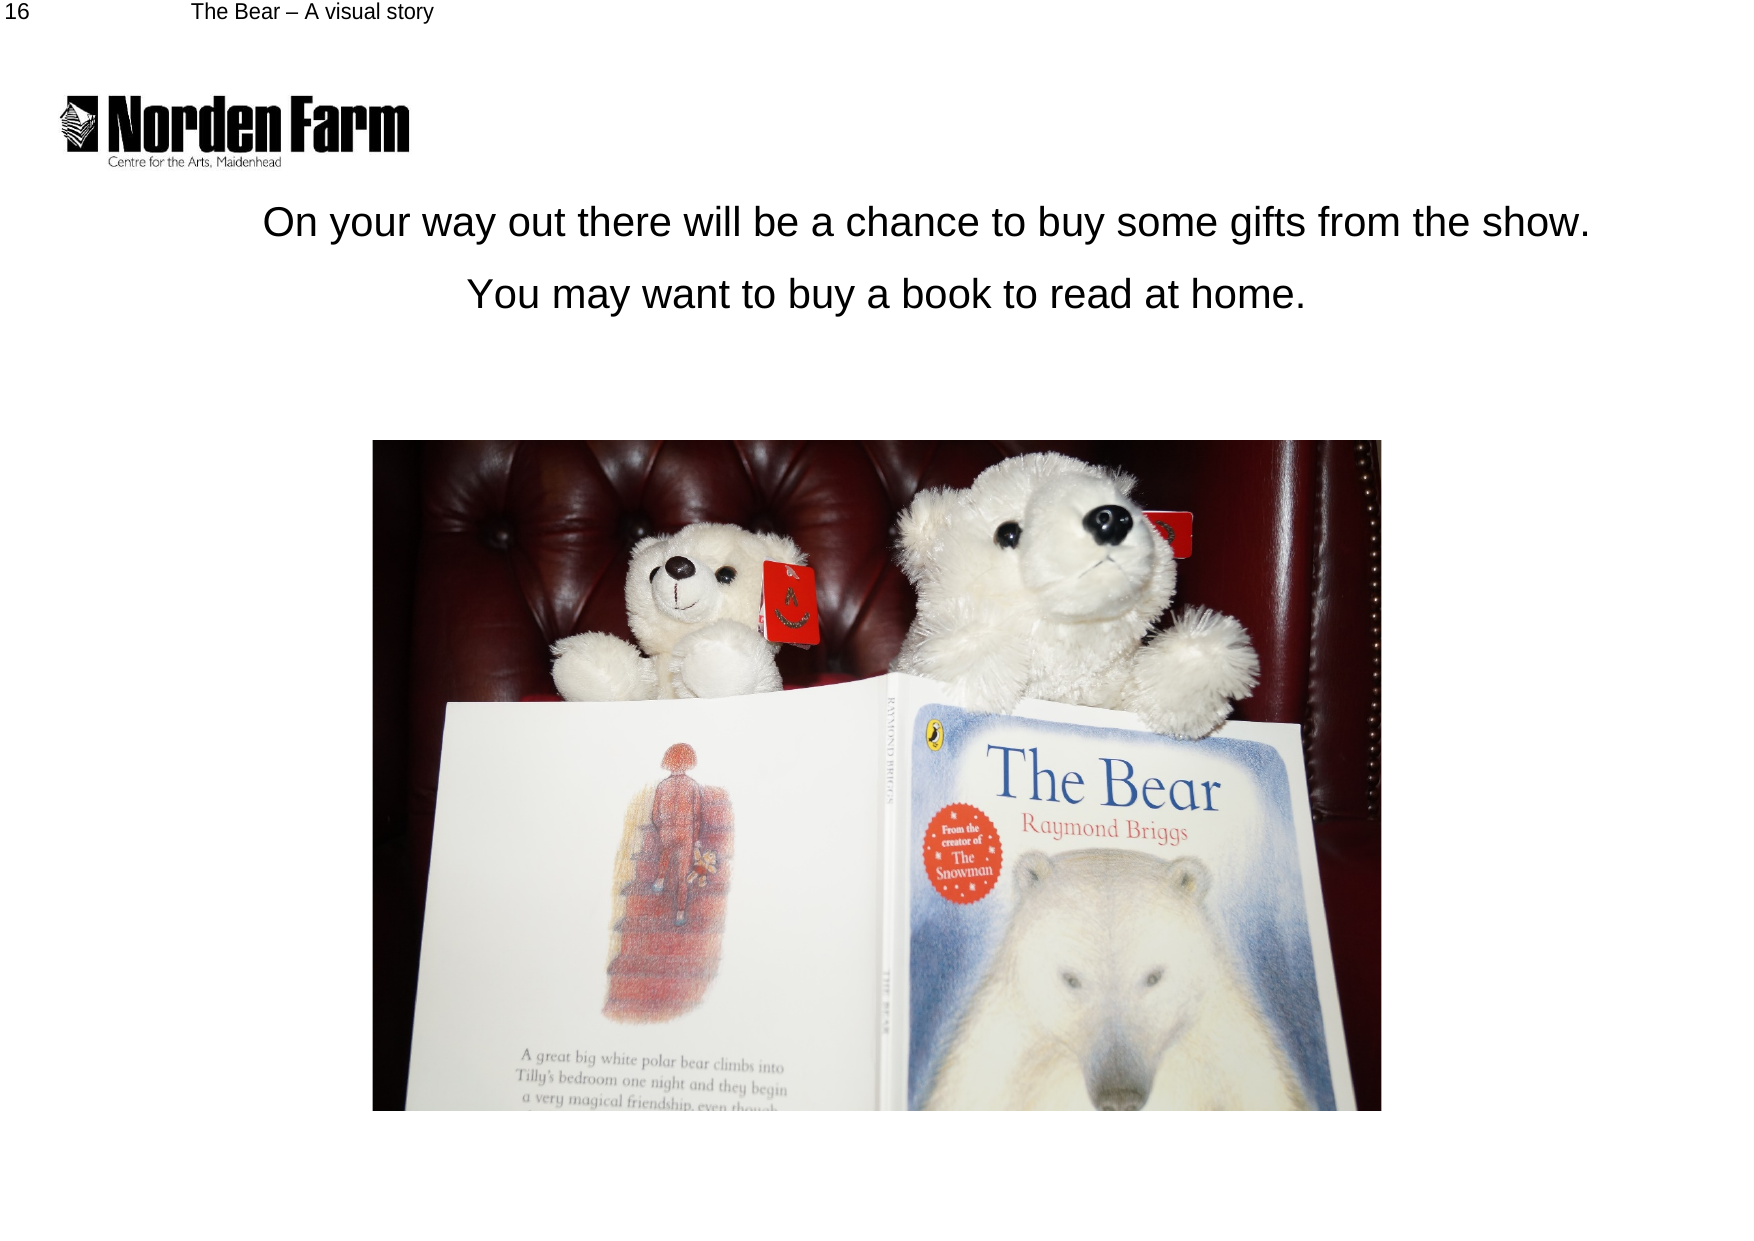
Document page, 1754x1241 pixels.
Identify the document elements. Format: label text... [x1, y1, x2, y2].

text On your way out there will be a chance to buy some gifts from the show. [262, 197, 1633, 245]
picture [57, 94, 412, 171]
picture [372, 440, 1382, 1111]
text You may want to buy a book to read at home. [139, 269, 1633, 317]
